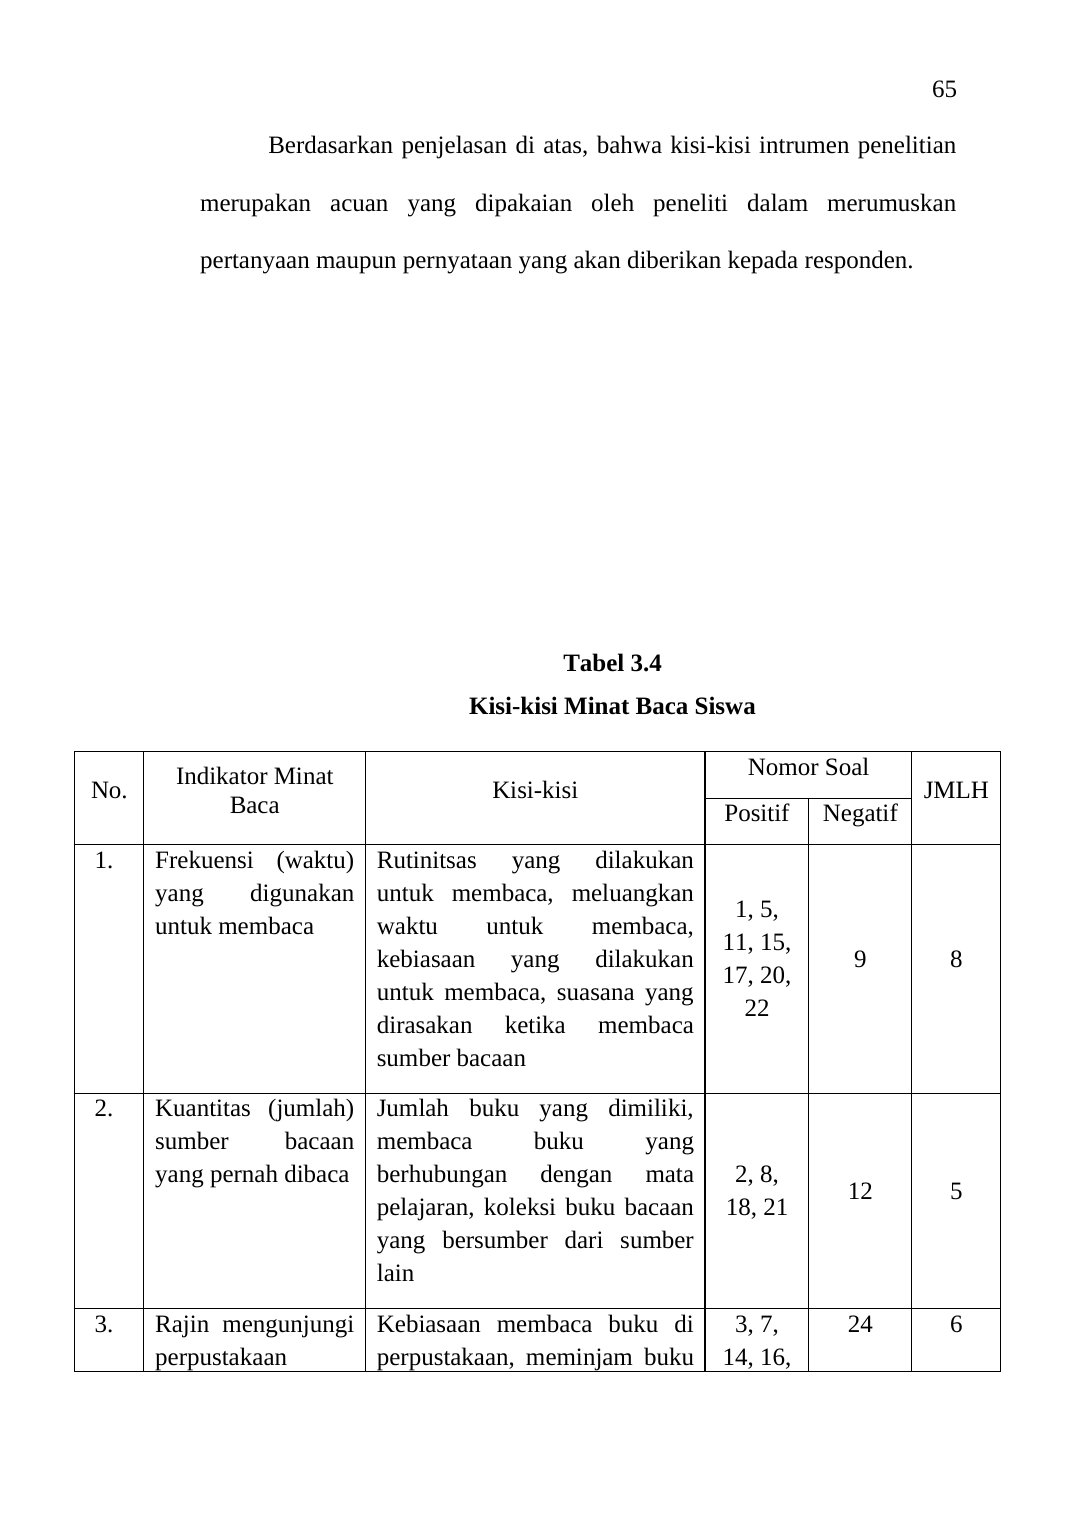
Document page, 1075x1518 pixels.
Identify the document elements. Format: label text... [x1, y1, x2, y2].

table_cell [75, 845, 143, 1092]
table_header Kisi-kisi [366, 752, 704, 844]
table_cell 5 [912, 1094, 1000, 1308]
table_header Indikator Minat Baca [144, 752, 365, 844]
table_cell 6 [912, 1309, 1000, 1371]
list Berdasarkan penjelasan di atas, bahwa kisi-kisi intrumen penelitian merupakan acuan yang dipakaian oleh peneliti dalam merumuskan pertanyaan maupun pernyataan yang akan diberikan kepada responden. [200, 131, 957, 274]
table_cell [144, 1309, 365, 1371]
table_cell 1, 5, 11, 15, 17, 20, 22 [706, 845, 808, 1092]
table_header No. [75, 752, 143, 844]
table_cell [366, 1309, 704, 1371]
table_cell 3, 7, 14, 16, 19 [706, 1309, 808, 1371]
table_cell [75, 1094, 143, 1308]
table_header JMLH [912, 752, 1000, 844]
table_cell Positif [706, 799, 808, 844]
table_cell [75, 1309, 143, 1371]
table_cell 8 [912, 845, 1000, 1092]
table_cell 12 [809, 1094, 911, 1308]
list Kisi-kisi Minat Baca Siswa [268, 691, 957, 720]
table_header Nomor Soal [706, 752, 911, 797]
table_cell Negatif [809, 799, 911, 844]
table_cell Kuantitas (jumlah) sumber bacaan yang pernah dibaca [144, 1094, 365, 1308]
table_cell 9 [809, 845, 911, 1092]
table_cell Rutinitsas yang dilakukan untuk membaca, meluangkan waktu untuk membaca, kebiasaan yang dilakukan untuk membaca, suasana yang dirasakan ketika membaca sumber bacaan [366, 845, 704, 1092]
table_cell Jumlah buku yang dimiliki, membaca buku yang berhubungan dengan mata pelajaran, koleksi buku bacaan yang bersumber dari sumber lain [366, 1094, 704, 1308]
table_cell Frekuensi (waktu) yang digunakan untuk membaca [144, 845, 365, 1092]
list Tabel 3.4 [268, 648, 957, 677]
table_cell 24 [809, 1309, 911, 1371]
table_cell 2, 8, 18, 21 [706, 1094, 808, 1308]
